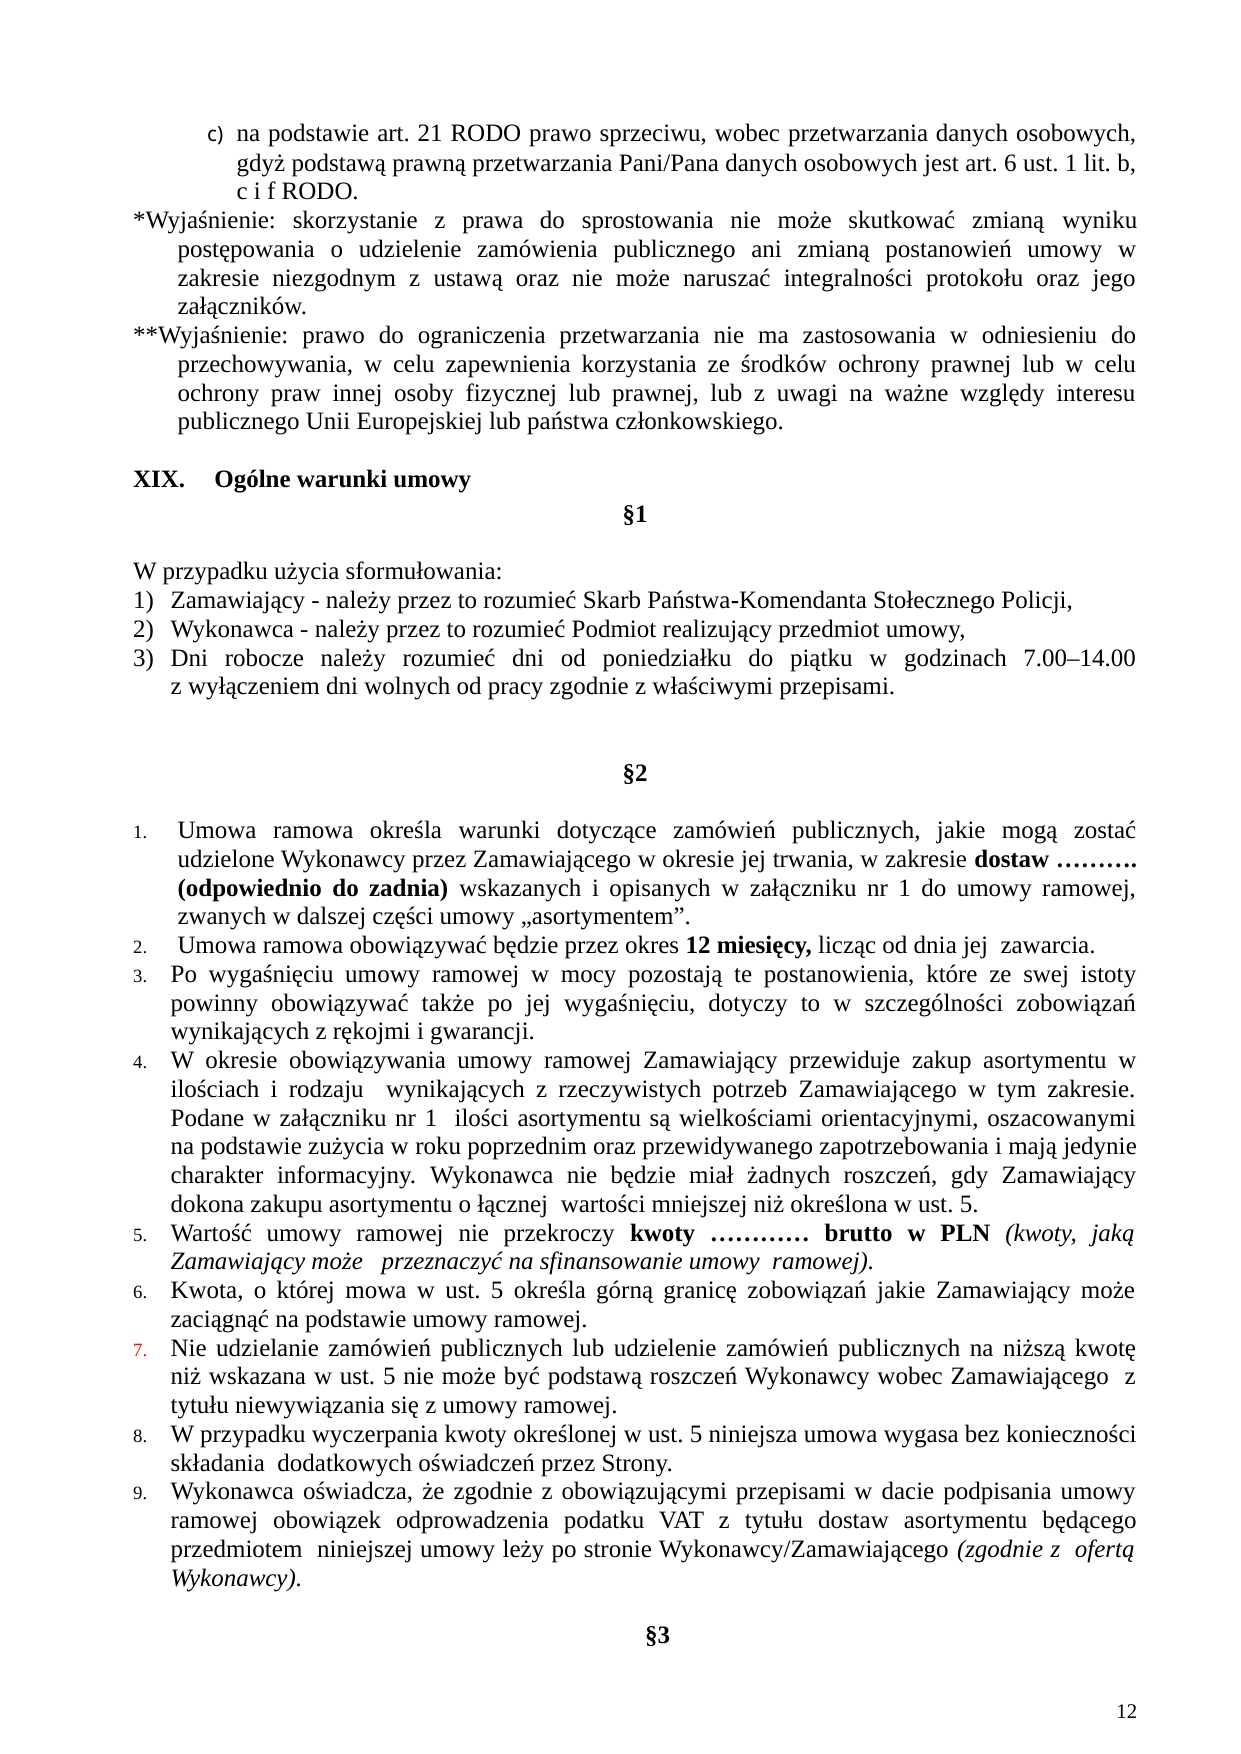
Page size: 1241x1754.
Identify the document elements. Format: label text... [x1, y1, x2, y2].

list Kwota, o której mowa w ust. 5 określa górną granicę zobowiązań jakie Zamawiający może zaciągnąć na podstawie umowy ramowej. [133, 1275, 1137, 1333]
text *Wyjaśnienie: skorzystanie z prawa do sprostowania nie może skutkować zmianą wyniku postępowania o udzielenie zamówienia publicznego ani zmianą postanowień umowy w zakresie niezgodnym z ustawą oraz nie może naruszać integralności protokołu oraz jego załączników. [133, 205, 1137, 320]
list Wykonawca oświadcza, że zgodnie z obowiązującymi przepisami w dacie podpisania umowy ramowej obowiązek odprowadzenia podatku VAT z tytułu dostaw asortymentu będącego przedmiotem niniejszej umowy leży po stronie Wykonawcy/Zamawiającego (zgodnie z ofertą Wykonawcy). [133, 1476, 1137, 1591]
list W przypadku wyczerpania kwoty określonej w ust. 5 niniejsza umowa wygasa bez konieczności składania dodatkowych oświadczeń przez Strony. [133, 1419, 1137, 1476]
list Ogólne warunki umowy [133, 464, 1137, 493]
list Wartość umowy ramowej nie przekroczy kwoty ………… brutto w PLN (kwoty, jaką Zamawiający może przeznaczyć na sfinansowanie umowy ramowej). [133, 1218, 1137, 1275]
list Dni robocze należy rozumieć dni od poniedziałku do piątku w godzinach 7.00–14.00 z wyłączeniem dni wolnych od pracy zgodnie z właściwymi przepisami. [133, 643, 1137, 700]
list Umowa ramowa obowiązywać będzie przez okres 12 miesięcy, licząc od dnia jej zawarcia. [133, 930, 1137, 959]
list Zamawiający - należy przez to rozumieć Skarb Państwa-Komendanta Stołecznego Policji, [133, 585, 1137, 614]
list Umowa ramowa określa warunki dotyczące zamówień publicznych, jakie mogą zostać udzielone Wykonawcy przez Zamawiającego w okresie jej trwania, w zakresie dostaw ………. (odpowiednio do zadnia) wskazanych i opisanych w załączniku nr 1 do umowy ramowej, zwanych w dalszej części umowy „asortymentem”. [133, 815, 1137, 930]
list Po wygaśnięciu umowy ramowej w mocy pozostają te postanowienia, które ze swej istoty powinny obowiązywać także po jej wygaśnięciu, dotyczy to w szczególności zobowiązań wynikających z rękojmi i gwarancji. [133, 959, 1137, 1045]
text §3 [177, 1620, 1137, 1649]
list na podstawie art. 21 RODO prawo sprzeciwu, wobec przetwarzania danych osobowych, gdyż podstawą prawną przetwarzania Pani/Pana danych osobowych jest art. 6 ust. 1 lit. b, c i f RODO. [207, 118, 1137, 205]
text **Wyjaśnienie: prawo do ograniczenia przetwarzania nie ma zastosowania w odniesieniu do przechowywania, w celu zapewnienia korzystania ze środków ochrony prawnej lub w celu ochrony praw innej osoby fizycznej lub prawnej, lub z uwagi na ważne względy interesu publicznego Unii Europejskiej lub państwa członkowskiego. [133, 320, 1137, 435]
text §1 [133, 499, 1137, 528]
list Nie udzielanie zamówień publicznych lub udzielenie zamówień publicznych na niższą kwotę niż wskazana w ust. 5 nie może być podstawą roszczeń Wykonawcy wobec Zamawiającego z tytułu niewywiązania się z umowy ramowej. [133, 1333, 1137, 1419]
list Wykonawca - należy przez to rozumieć Podmiot realizujący przedmiot umowy, [133, 614, 1137, 643]
list W okresie obowiązywania umowy ramowej Zamawiający przewiduje zakup asortymentu w ilościach i rodzaju wynikających z rzeczywistych potrzeb Zamawiającego w tym zakresie. Podane w załączniku nr 1 ilości asortymentu są wielkościami orientacyjnymi, oszacowanymi na podstawie zużycia w roku poprzednim oraz przewidywanego zapotrzebowania i mają jedynie charakter informacyjny. Wykonawca nie będzie miał żadnych roszczeń, gdy Zamawiający dokona zakupu asortymentu o łącznej wartości mniejszej niż określona w ust. 5. [133, 1045, 1137, 1218]
text §2 [133, 758, 1137, 786]
text W przypadku użycia sformułowania: [133, 556, 1137, 585]
